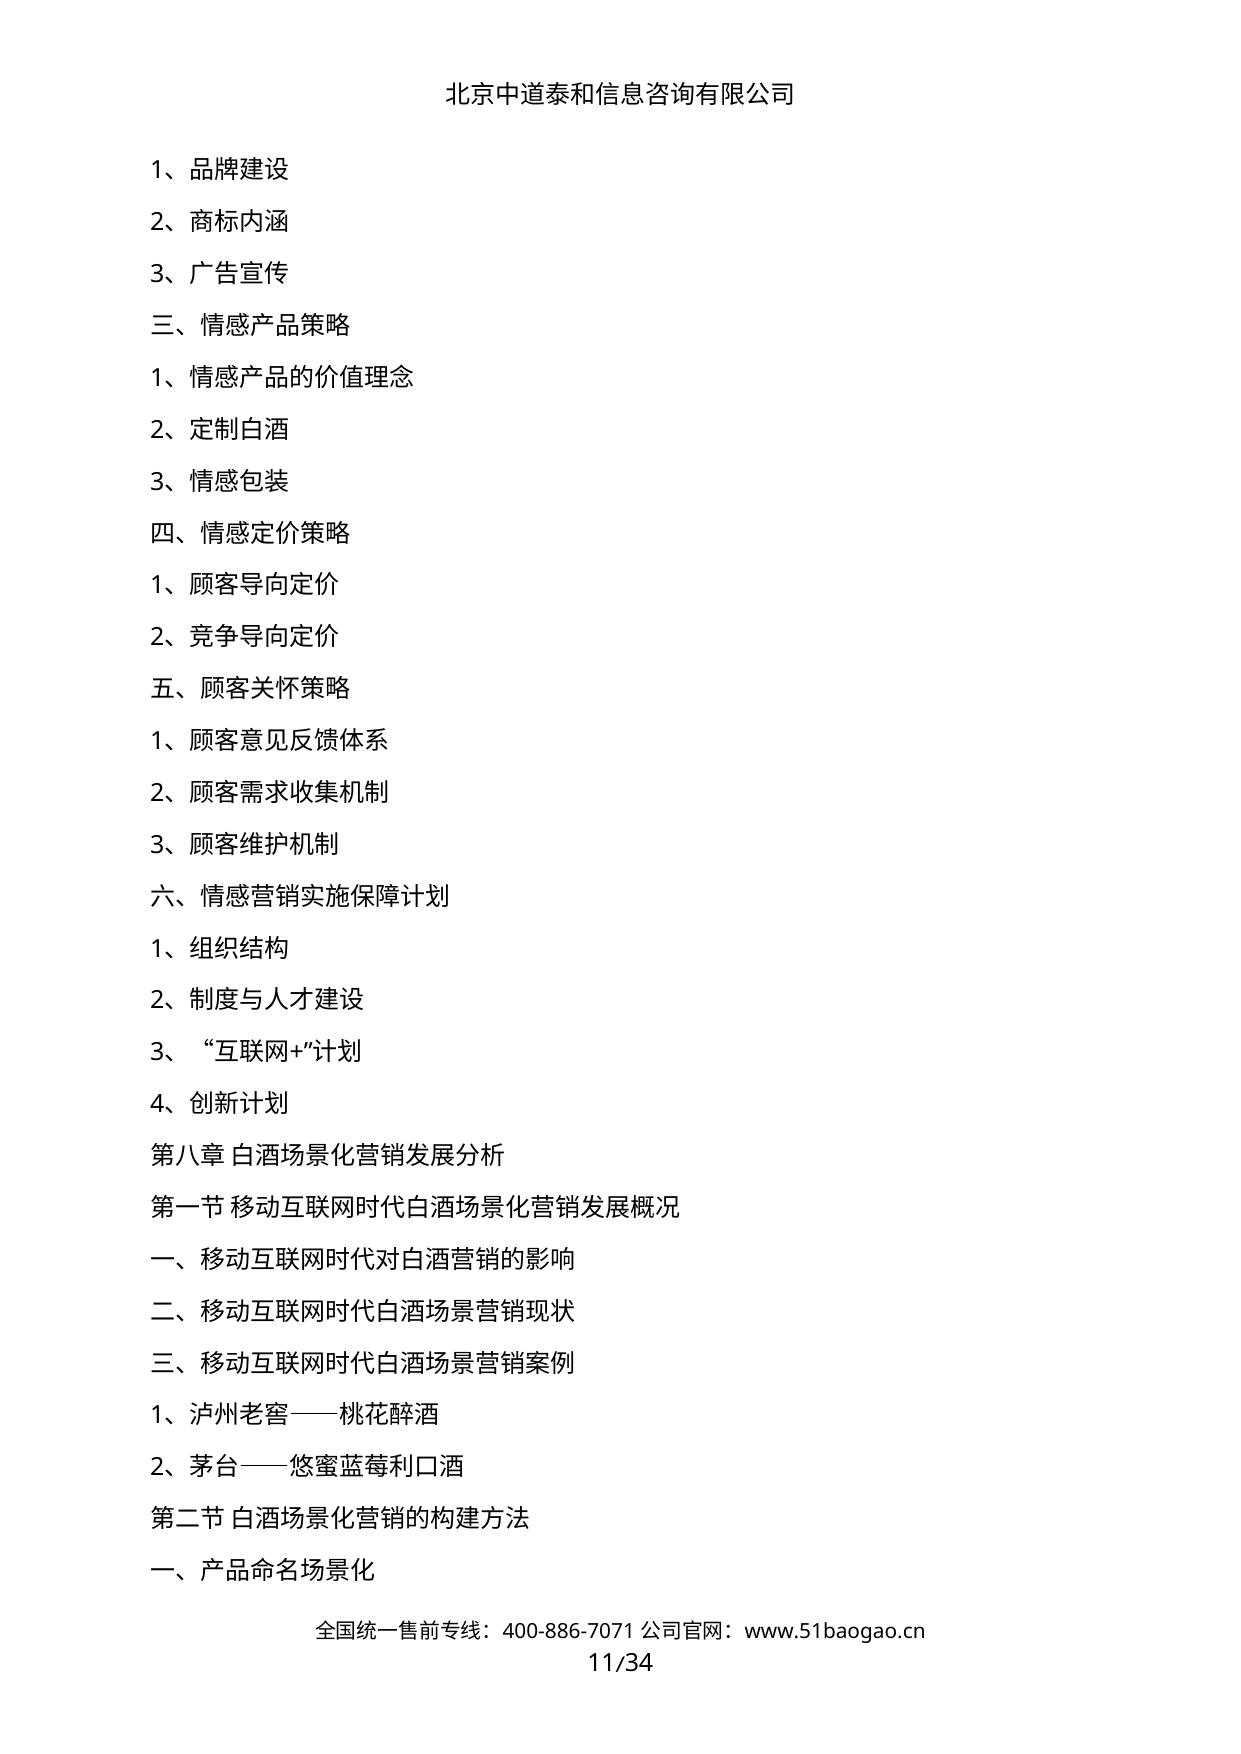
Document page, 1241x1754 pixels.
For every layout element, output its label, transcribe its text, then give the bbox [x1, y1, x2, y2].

text 第八章 白酒场景化营销发展分析 [150, 1136, 1090, 1172]
text 1、泸州老窖——桃花醉酒 [150, 1395, 1090, 1431]
text 2、竞争导向定价 [150, 617, 1090, 653]
text 第二节 白酒场景化营销的构建方法 [150, 1499, 1090, 1535]
text 4、创新计划 [150, 1084, 1090, 1120]
text 1、顾客导向定价 [150, 565, 1090, 601]
text 五、顾客关怀策略 [150, 669, 1090, 705]
text 三、情感产品策略 [150, 306, 1090, 342]
text 1、情感产品的价值理念 [150, 357, 1090, 394]
text 2、制度与人才建设 [150, 980, 1090, 1016]
text 一、产品命名场景化 [150, 1551, 1090, 1587]
text 2、商标内涵 [150, 202, 1090, 238]
text 3、广告宣传 [150, 254, 1090, 290]
text 2、顾客需求收集机制 [150, 772, 1090, 809]
text 3、情感包装 [150, 461, 1090, 497]
text 3、“互联网+”计划 [150, 1032, 1090, 1068]
text 四、情感定价策略 [150, 513, 1090, 549]
text 2、茅台——悠蜜蓝莓利口酒 [150, 1447, 1090, 1483]
text 2、定制白酒 [150, 409, 1090, 446]
text 一、移动互联网时代对白酒营销的影响 [150, 1239, 1090, 1276]
text 二、移动互联网时代白酒场景营销现状 [150, 1291, 1090, 1327]
text 1、组织结构 [150, 928, 1090, 964]
text 3、顾客维护机制 [150, 824, 1090, 861]
text 第一节 移动互联网时代白酒场景化营销发展概况 [150, 1187, 1090, 1224]
text 六、情感营销实施保障计划 [150, 876, 1090, 912]
text 三、移动互联网时代白酒场景营销案例 [150, 1343, 1090, 1379]
text 1、品牌建设 [150, 150, 1090, 186]
text 1、顾客意见反馈体系 [150, 721, 1090, 757]
